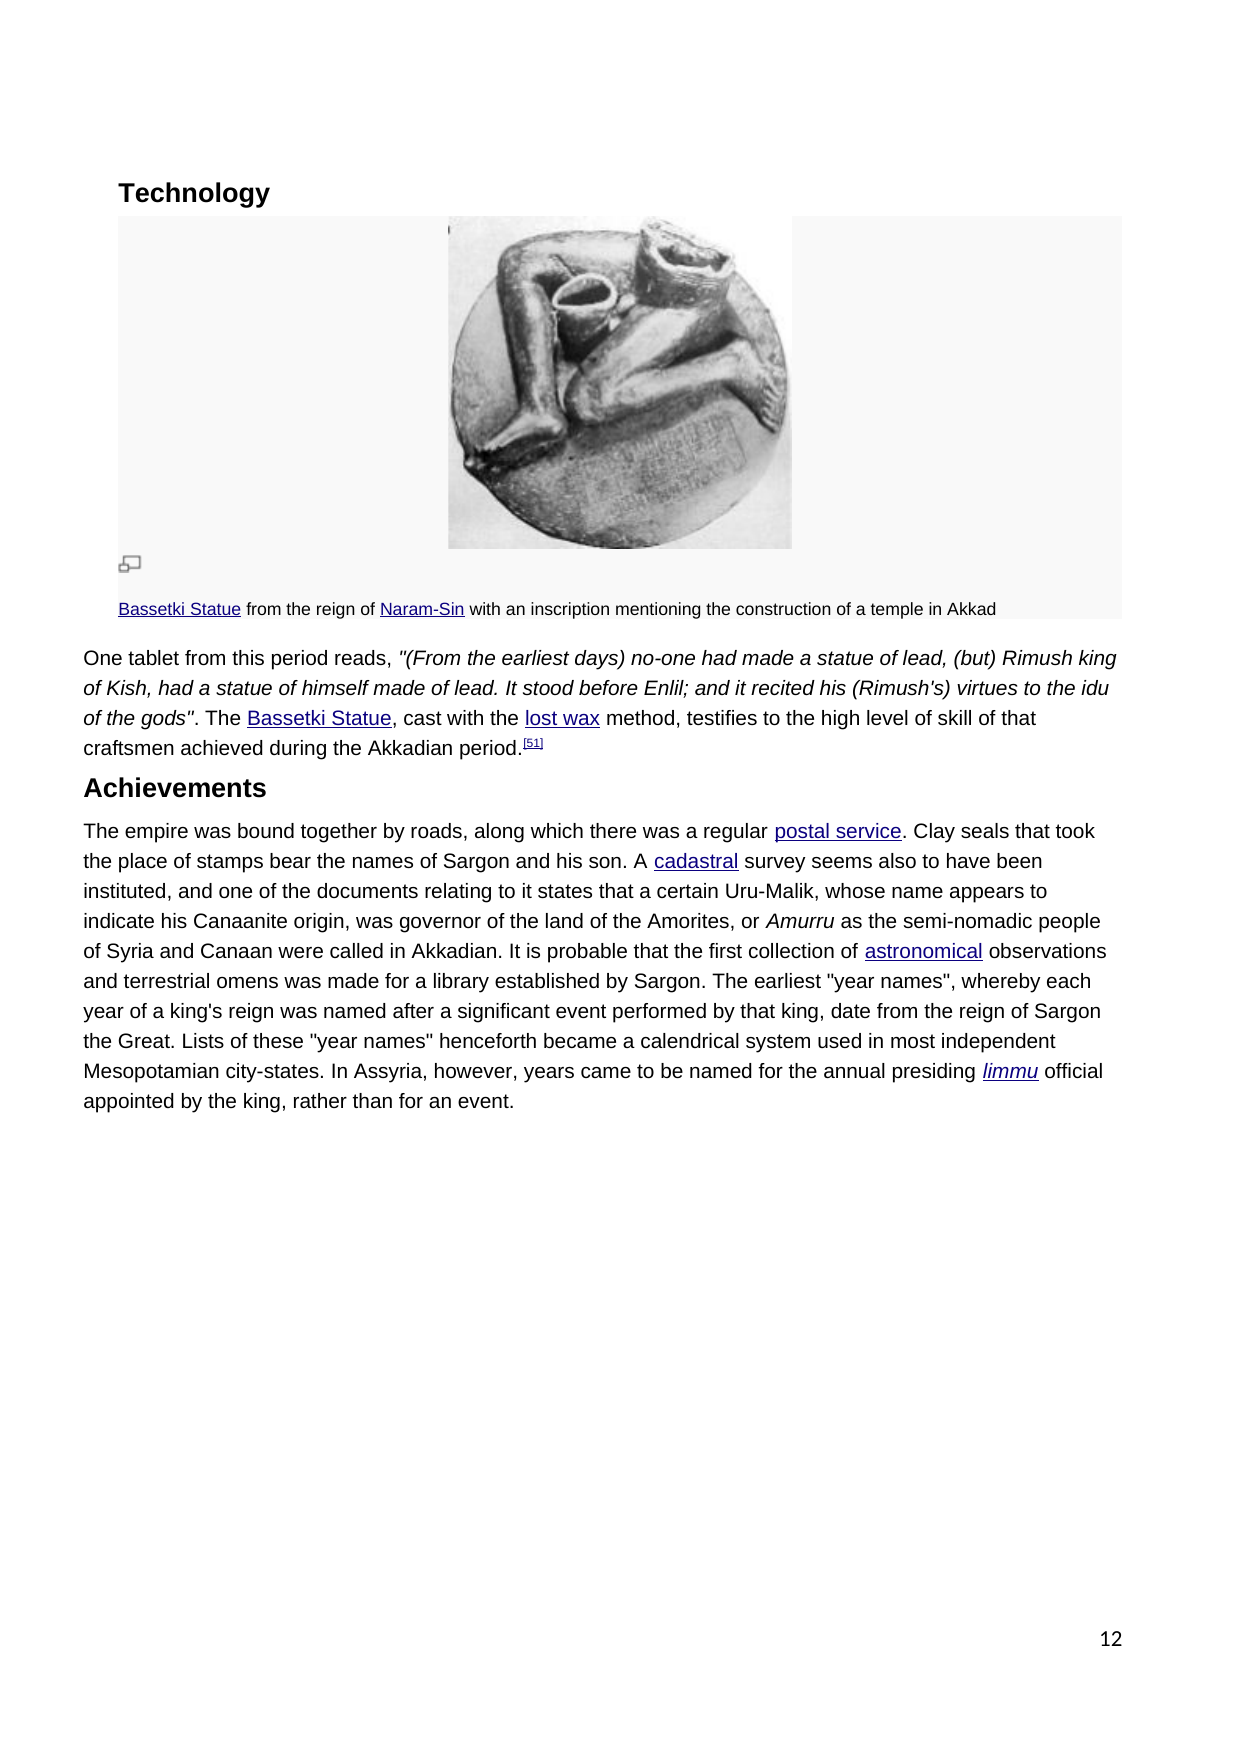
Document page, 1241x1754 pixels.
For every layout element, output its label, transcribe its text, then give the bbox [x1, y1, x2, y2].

text One tablet from this period reads, "(From the earliest days) no-one had made a statue of lead, (but) Rimush king of Kish, had a statue of himself made of lead. It stood before Enlil; and it recited his (Rimush's) virtues to the idu of the gods". The Bassetki Statue, cast with the lost wax method, testifies to the high level of skill of that craftsmen achieved during the Akkadian period.[51] [83, 639, 1122, 759]
picture [118, 555, 142, 573]
text Achievements [83, 772, 1122, 803]
text Technology [118, 177, 1122, 208]
text The empire was bound together by roads, along which there was a regular postal service. Clay seals that took the place of stamps bear the names of Sargon and his son. A cadastral survey seems also to have been instituted, and one of the documents relating to it states that a certain Uru-Malik, whose name appears to indicate his Canaanite origin, was governor of the land of the Amorites, or Amurru as the semi-nomadic people of Syria and Canaan were called in Akkadian. It is probable that the first collection of astronomical observations and terrestrial omens was made for a library established by Sargon. The earliest "year names", whereby each year of a king's reign was named after a significant event performed by that king, date from the reign of Sargon the Great. Lists of these "year names" henceforth became a calendrical system used in most independent Mesopotamian city-states. In Assyria, however, years came to be named for the annual presiding limmu official appointed by the king, rather than for an event. [83, 813, 1122, 1113]
text Bassetki Statue from the reign of Naram-Sin with an inscription mentioning the construction of a temple in Akkad [118, 584, 1122, 619]
picture [448, 216, 792, 549]
